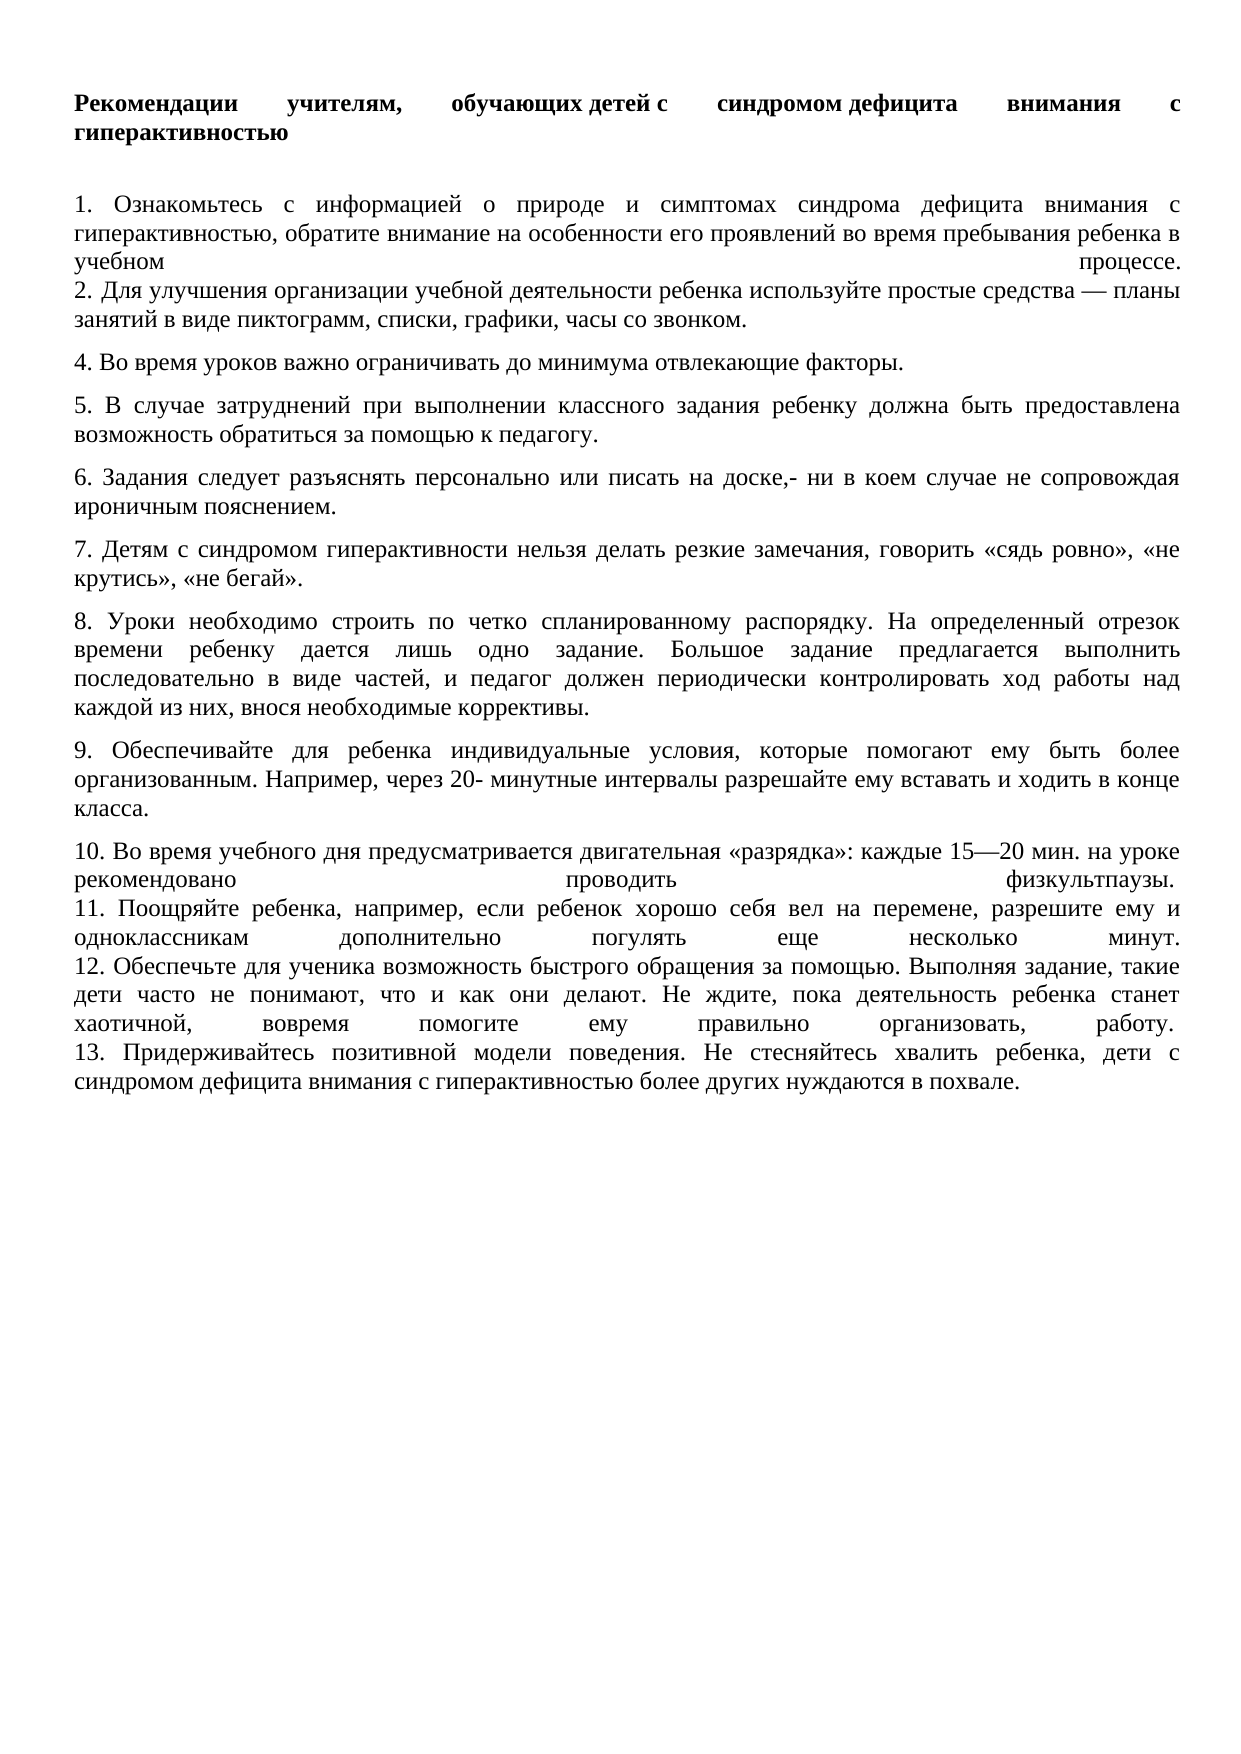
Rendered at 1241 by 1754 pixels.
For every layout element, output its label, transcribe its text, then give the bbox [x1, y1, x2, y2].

text 8. Уроки необходимо строить по четко спланированному распорядку. На определенный отрезок времени ребенку дается лишь одно задание. Большое задание предлагается выполнить последовательно в виде частей, и педагог должен периодически контролировать ход работы над каждой из них, внося необходимые коррективы. [74, 606, 1181, 721]
text 10. Во время учебного дня предусматривается двигательная «разрядка»: каждые 15—20 мин. на уроке рекомендовано проводить физкультпаузы. 11. Поощряйте ребенка, например, если ребенок хорошо себя вел на перемене, разрешите ему и одноклассникам дополнительно погулять еще несколько минут. 12. Обеспечьте для ученика возможность быстрого обращения за помощью. Выполняя задание, такие дети часто не понимают, что и как они делают. Не ждите, пока деятельность ребенка станет хаотичной, вовремя помогите ему правильно организовать, работу. 13. Придерживайтесь позитивной модели поведения. Не стесняйтесь хвалить ребенка, дети с синдромом дефицита внимания с гиперактивностью более других нуждаются в похвале. [74, 836, 1181, 1094]
text Рекомендации учителям, обучающих детей с синдромом дефицита внимания с гиперактивностью [74, 88, 1181, 146]
text 5. В случае затруднений при выполнении классного задания ребенку должна быть предоставлена возможность обратиться за помощью к педагогу. [74, 390, 1181, 448]
text 9. Обеспечивайте для ребенка индивидуальные условия, которые помогают ему быть более организованным. Например, через 20- минутные интервалы разрешайте ему вставать и ходить в конце класса. [74, 735, 1181, 821]
text 4. Во время уроков важно ограничивать до минимума отвлекающие факторы. [74, 347, 1181, 376]
text 7. Детям с синдромом гиперактивности нельзя делать резкие замечания, говорить «сядь ровно», «не крутись», «не бегай». [74, 534, 1181, 591]
text 1. Ознакомьтесь с информацией о природе и симптомах синдрома дефицита внимания с гиперактивностью, обратите внимание на особенности его проявлений во время пребывания ребенка в учебном процессе. 2. Для улучшения организации учебной деятельности ребенка используйте простые средства — планы занятий в виде пиктограмм, списки, графики, часы со звонком. [74, 160, 1181, 333]
text 6. Задания следует разъяснять персонально или писать на доске,- ни в коем случае не сопровождая ироничным пояснением. [74, 462, 1181, 519]
